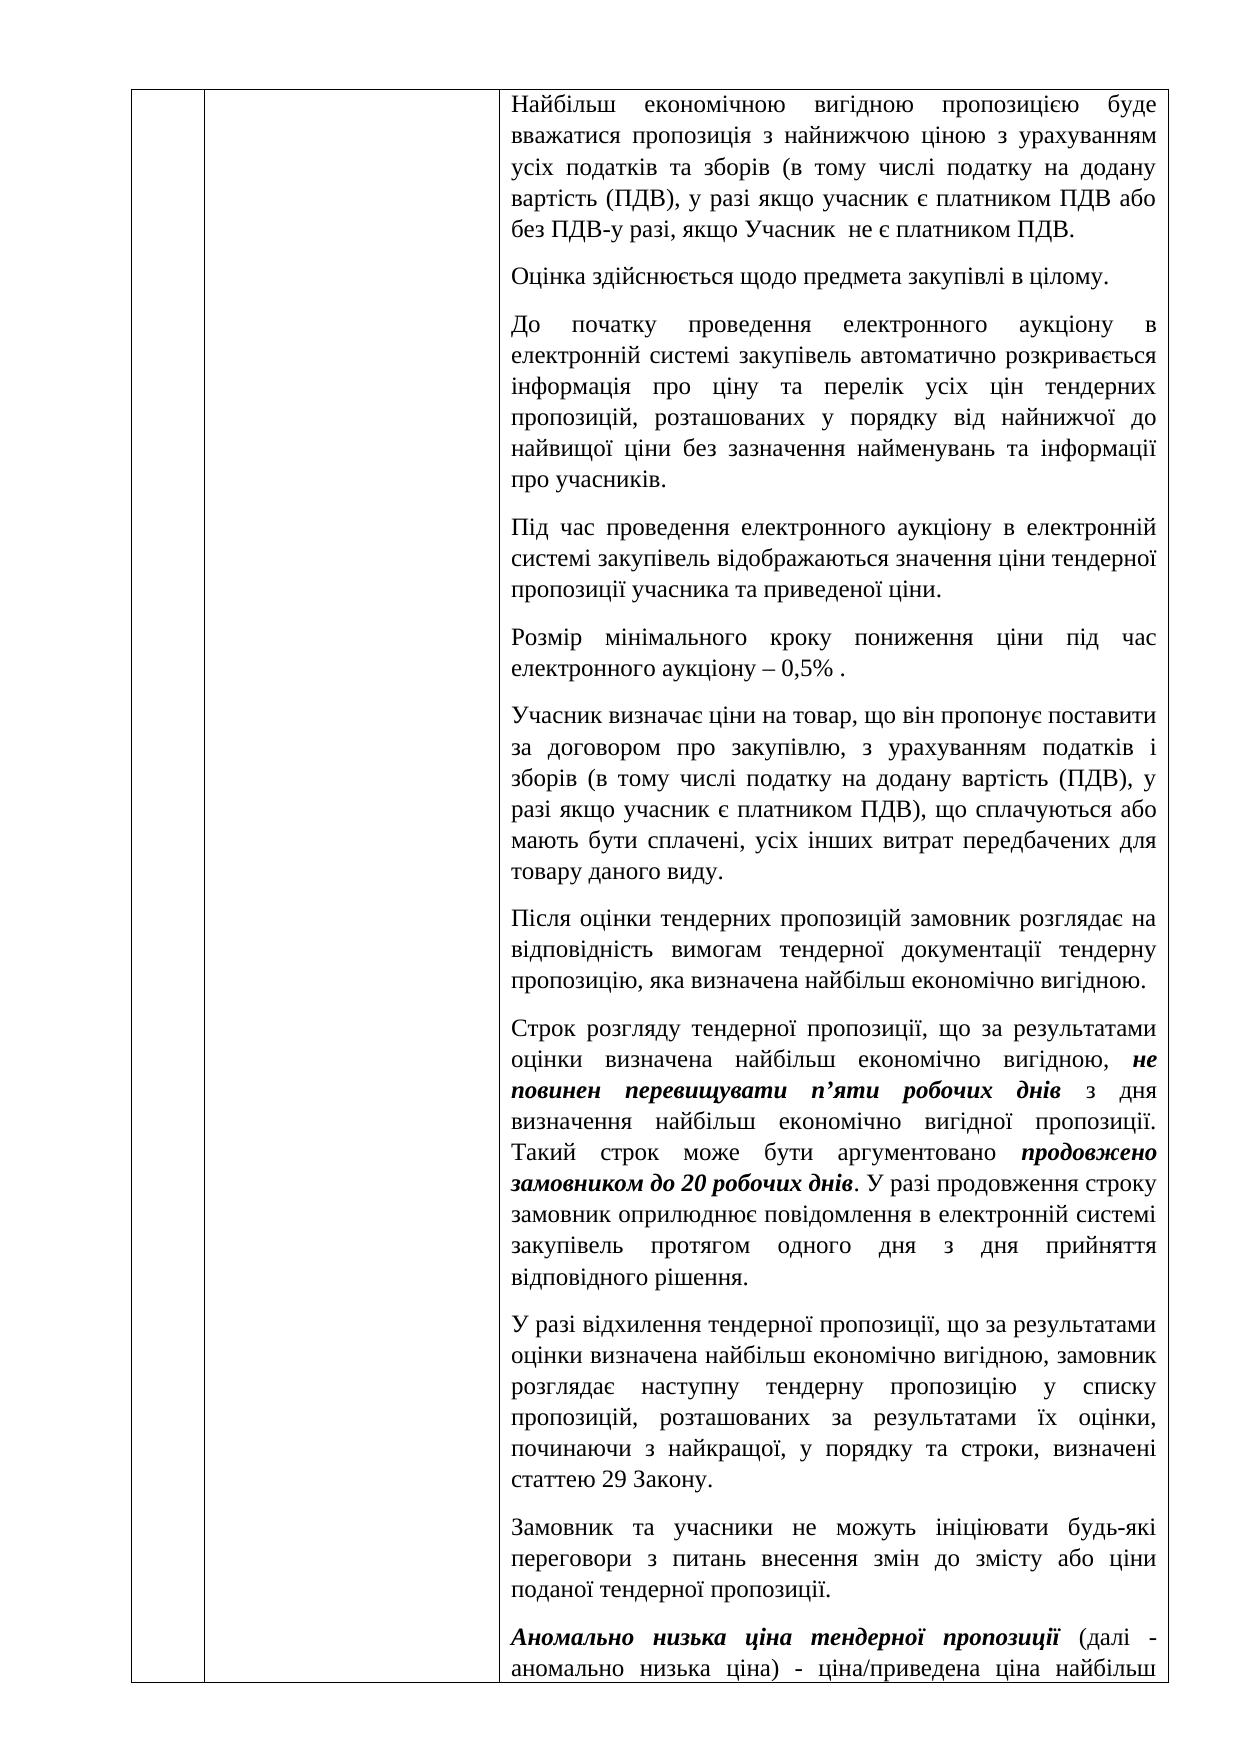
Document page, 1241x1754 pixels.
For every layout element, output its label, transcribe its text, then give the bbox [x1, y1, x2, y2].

table_cell 1 [132, 90, 204, 1682]
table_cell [205, 90, 499, 1682]
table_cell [500, 90, 1168, 1682]
